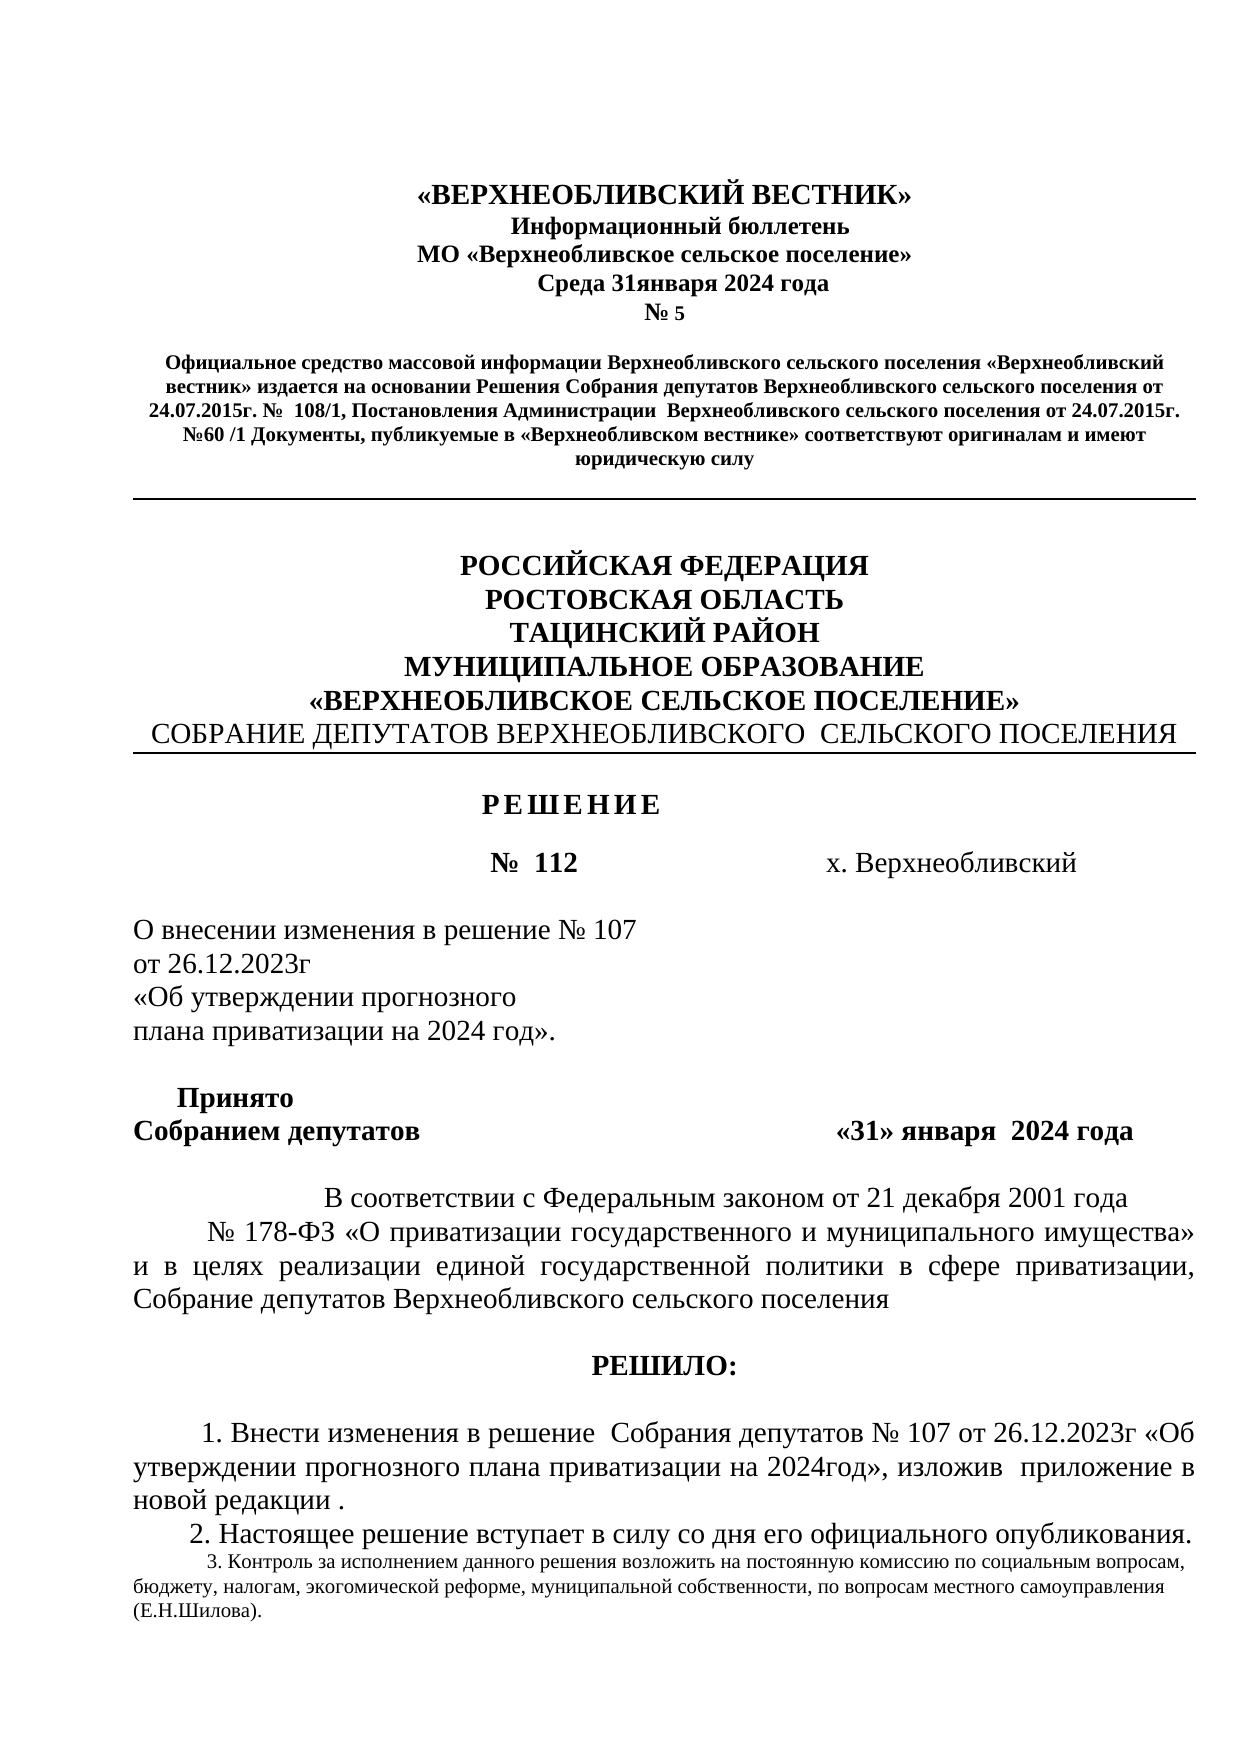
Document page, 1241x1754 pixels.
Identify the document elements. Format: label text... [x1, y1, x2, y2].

text Среда 31января 2024 года [133, 268, 1196, 297]
text Официальное средство массовой информации Верхнеобливского сельского поселения «Верхнеобливский вестник» издается на основании Решения Собрания депутатов Верхнеобливского сельского поселения от 24.07.2015г. № 108/1, Постановления Администрации Верхнеобливского сельского поселения от 24.07.2015г. №60 /1 Документы, публикуемые в «Верхнеобливском вестнике» соответствуют оригиналам и имеют юридическую силу [754, 350, 1196, 470]
text 1. Внести изменения в решение Собрания депутатов № 107 от 26.12.2023г «Об утверждении прогнозного плана приватизации на 2024год», изложив приложение в новой редакции . [133, 1415, 1196, 1516]
text № 178-ФЗ «О приватизации государственного и муниципального имущества» и в целях реализации единой государственной политики в сфере приватизации, Собрание депутатов Верхнеобливского сельского поселения [133, 1214, 1196, 1315]
text «ВЕРХНЕОБЛИВСКИЙ ВЕСТНИК» [133, 177, 1196, 211]
text СОБРАНИЕ ДЕПУТАТОВ ВЕРХНЕОБЛИВСКОГО СЕЛЬСКОГО ПОСЕЛЕНИЯ [133, 716, 1196, 752]
text РЕШИЛО: [133, 1348, 1196, 1382]
text от 26.12.2023г [133, 946, 1196, 979]
text № 5 [133, 297, 1196, 326]
text О внесении изменения в решение № 107 [133, 912, 1196, 946]
text Официальное средство массовой информации Верхнеобливского сельского поселения «Верхнеобливский вестник» издается на основании Решения Собрания депутатов Верхнеобливского сельского поселения от 24.07.2015г. № 108/1, Постановления Администрации Верхнеобливского сельского поселения от 24.07.2015г. №60 /1 Документы, публикуемые в «Верхнеобливском вестнике» соответствуют оригиналам и имеют юридическую силу [133, 350, 575, 470]
text «Об утверждении прогнозного [133, 979, 1196, 1013]
text Информационный бюллетень МО «Верхнеобливское сельское поселение» [133, 211, 1196, 268]
text ТАЦИНСКИЙ РАЙОН [133, 616, 1196, 649]
text «ВЕРХНЕОБЛИВСКОЕ СЕЛЬСКОЕ ПОСЕЛЕНИЕ» [133, 683, 1196, 716]
text РОСТОВСКАЯ ОБЛАСТЬ [133, 582, 1196, 616]
text РЕШЕНИЕ [133, 787, 1196, 821]
text В соответствии с Федеральным законом от 21 декабря 2001 года [133, 1181, 1196, 1214]
text Принято [133, 1080, 1196, 1113]
text Собранием депутатов «31» января 2024 года [133, 1113, 1196, 1147]
text 2. Настоящее решение вступает в силу со дня его официального опубликования. [133, 1516, 1196, 1549]
text МУНИЦИПАЛЬНОЕ ОБРАЗОВАНИЕ [133, 649, 1196, 683]
text 3. Контроль за исполнением данного решения возложить на постоянную комиссию по социальным вопросам, бюджету, налогам, экогомической реформе, муниципальной собственности, по вопросам местного самоуправления (Е.Н.Шилова). [133, 1549, 1196, 1622]
text плана приватизации на 2024 год». [133, 1013, 1196, 1046]
text РОССИЙСКАЯ ФЕДЕРАЦИЯ [133, 548, 1196, 582]
text № 112 х. Верхнеобливский [133, 845, 1196, 879]
